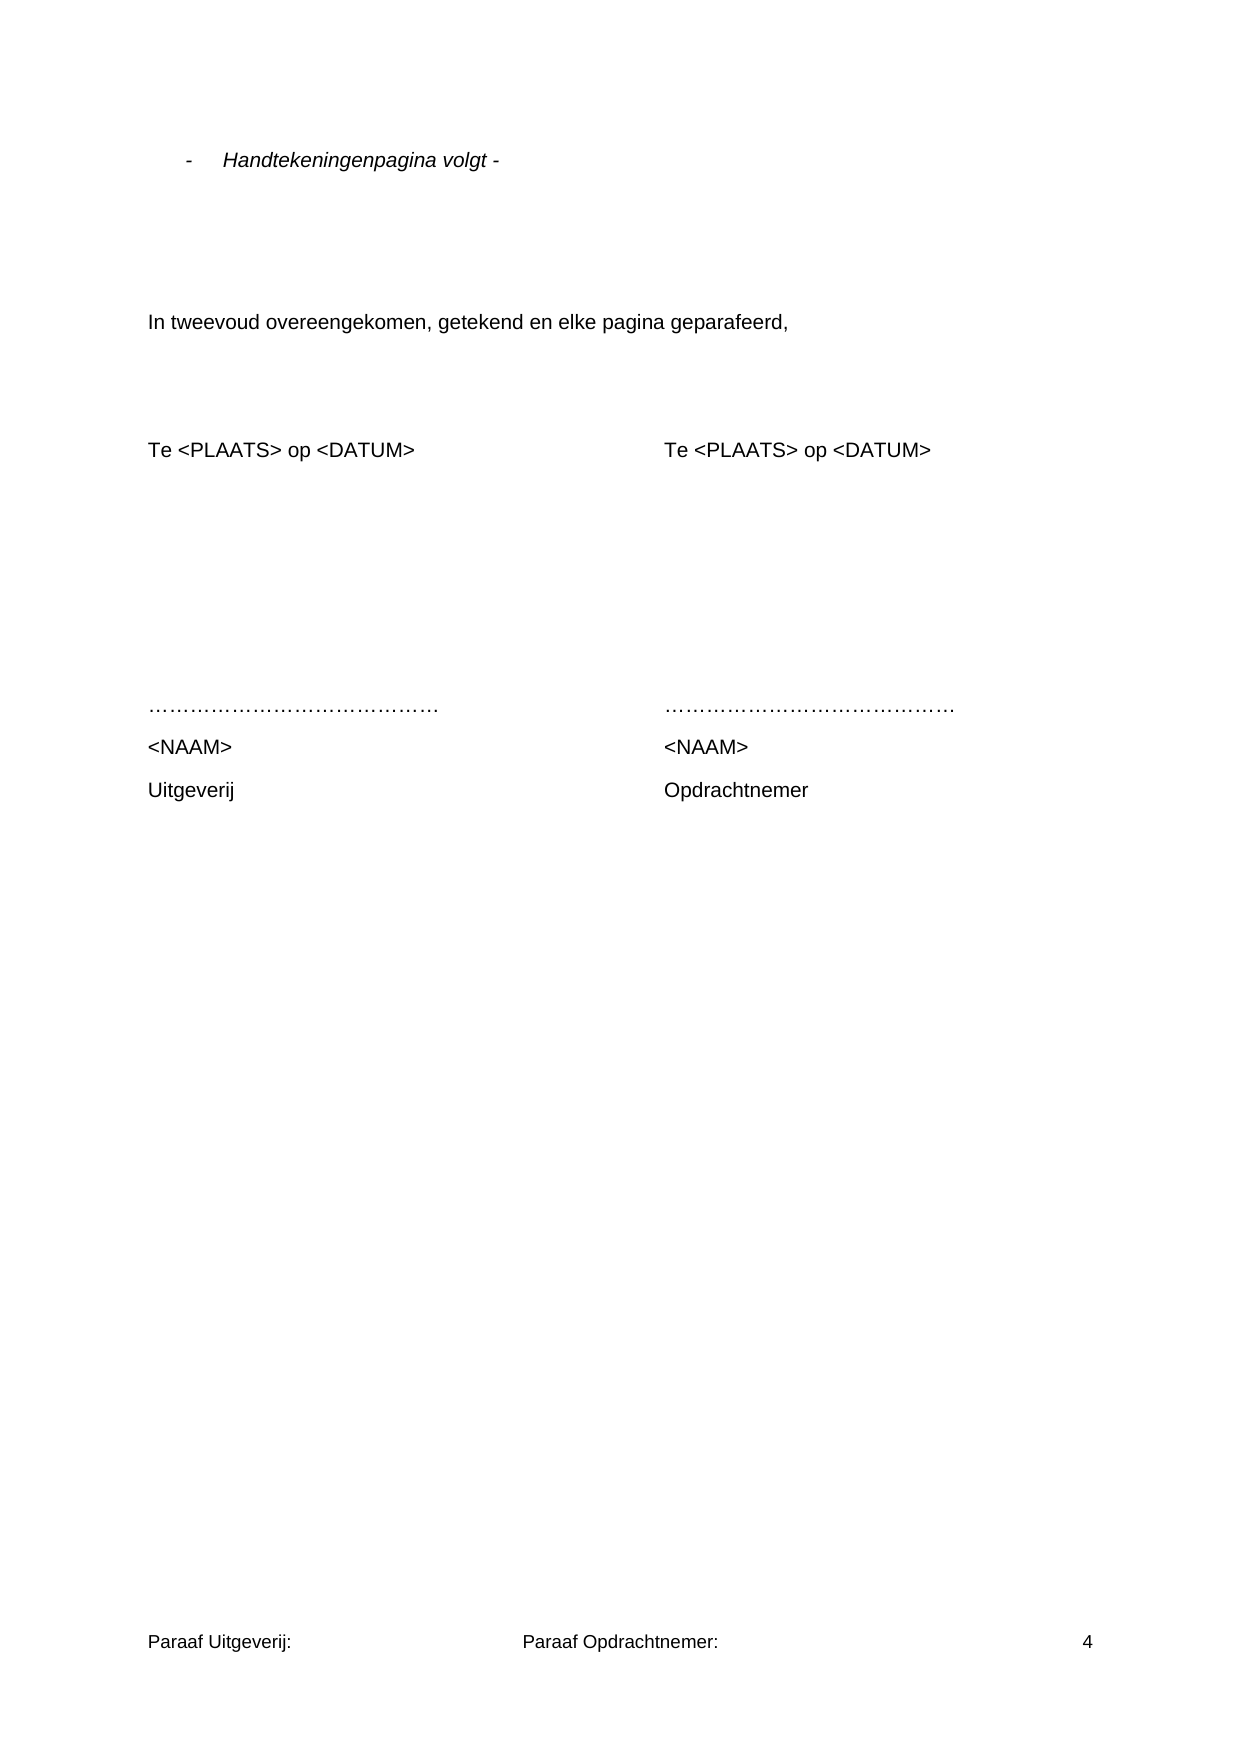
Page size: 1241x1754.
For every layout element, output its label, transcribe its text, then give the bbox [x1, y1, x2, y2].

list Handtekeningenpagina volgt - [185, 148, 1093, 172]
text …………………………………… …………………………………… [148, 693, 1093, 717]
text In tweevoud overeengekomen, getekend en elke pagina geparafeerd, [148, 233, 1093, 334]
text <NAAM> <NAAM> [148, 735, 1093, 759]
text Uitgeverij Opdrachtnemer [148, 778, 1093, 802]
text Te <PLAATS> op <DATUM> Te <PLAATS> op <DATUM> [148, 438, 1093, 462]
